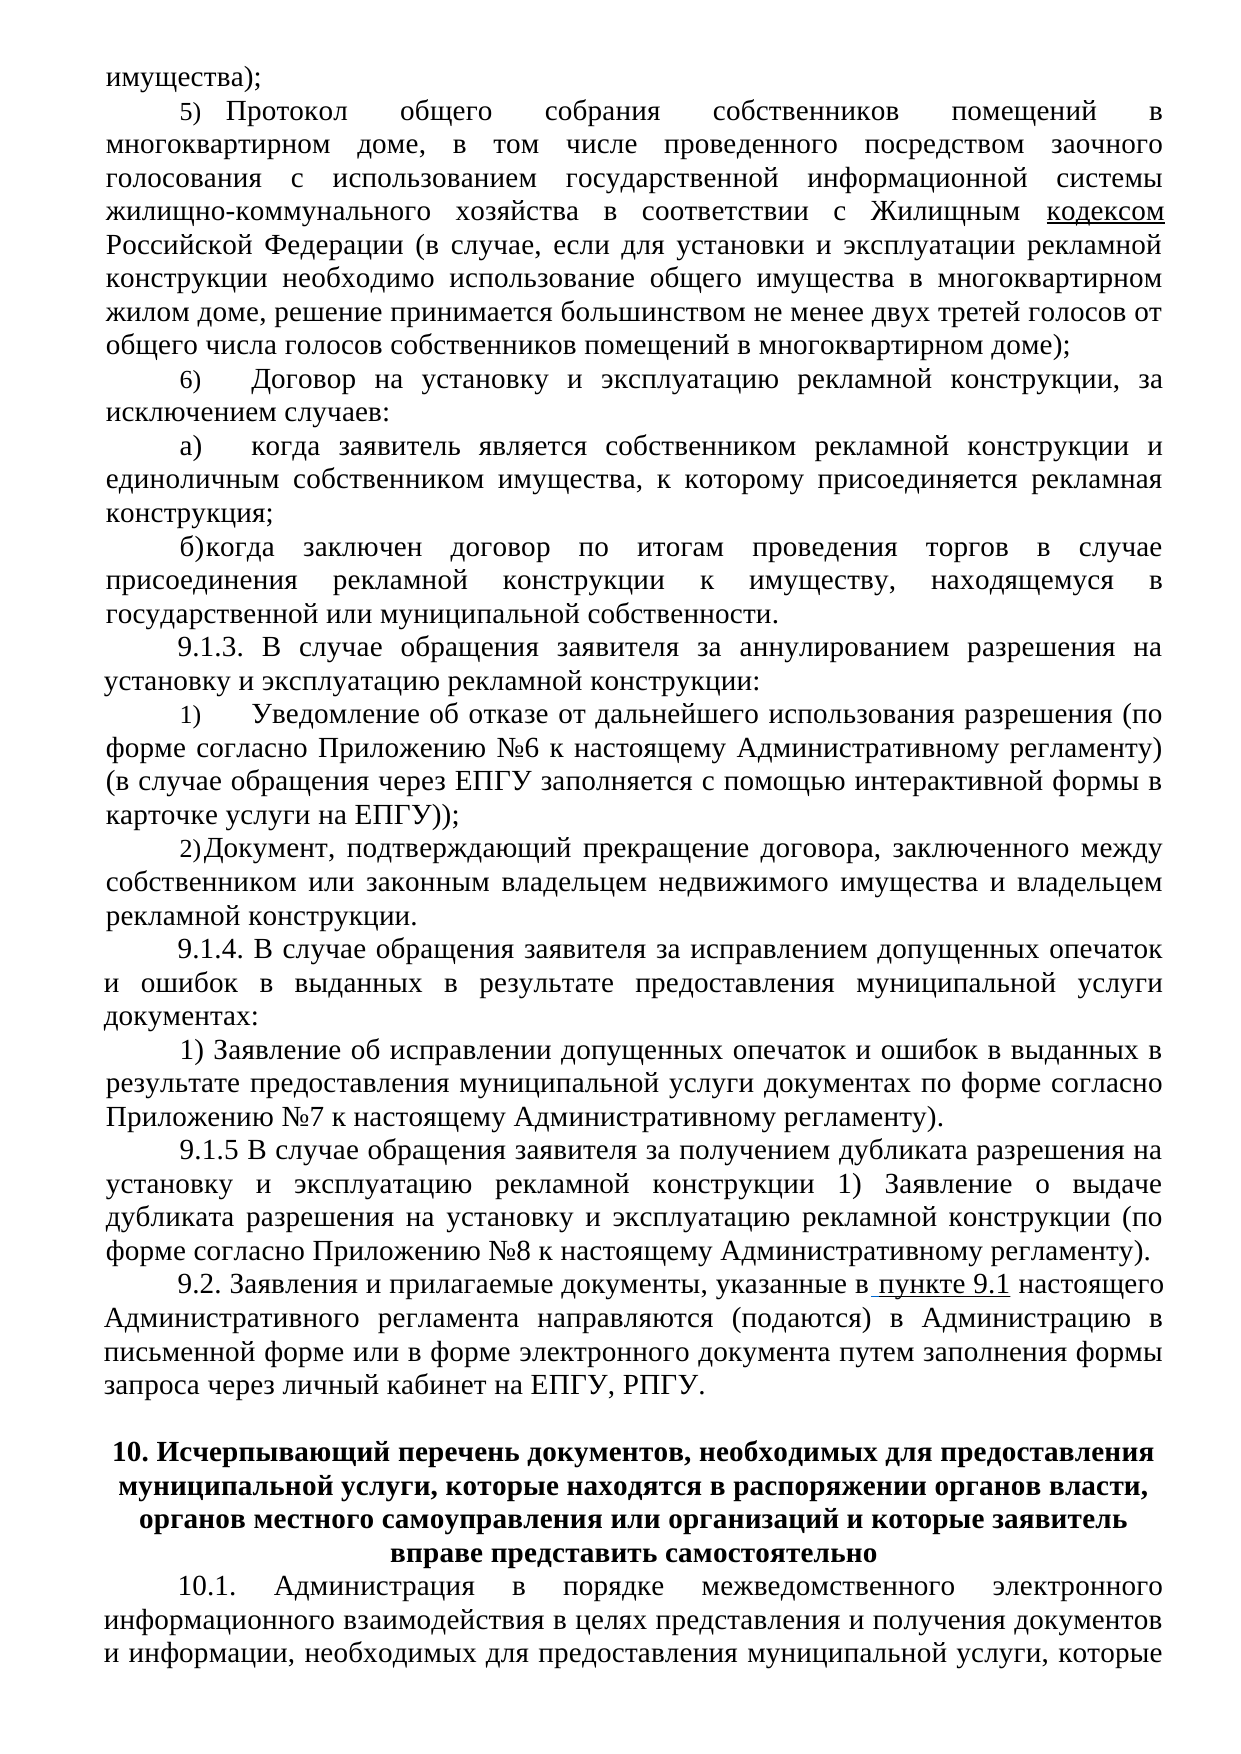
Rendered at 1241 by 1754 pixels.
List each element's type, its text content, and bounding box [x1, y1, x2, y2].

text 9.1.5 В случае обращения заявителя за получением дубликата разрешения на установку и эксплуатацию рекламной конструкции 1) Заявление о выдаче дубликата разрешения на установку и эксплуатацию рекламной конструкции (по форме согласно Приложению №8 к настоящему Административному регламенту). [106, 1132, 1164, 1267]
text а) когда заявитель является собственником рекламной конструкции и единоличным собственником имущества, к которому присоединяется рекламная конструкция; [106, 428, 1164, 529]
text 10. Исчерпывающий перечень документов, необходимых для предоставления муниципальной услуги, которые находятся в распоряжении органов власти, органов местного самоуправления или организаций и которые заявитель вправе представить самостоятельно [103, 1434, 1164, 1568]
text 1) Заявление об исправлении допущенных опечаток и ошибок в выданных в результате предоставления муниципальной услуги документах по форме согласно Приложению №7 к настоящему Административному регламенту). [106, 1032, 1164, 1132]
text б) когда заключен договор по итогам проведения торгов в случае присоединения рекламной конструкции к имуществу, находящемуся в государственной или муниципальной собственности. [106, 529, 1164, 629]
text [103, 1568, 1164, 1669]
list Уведомление об отказе от дальнейшего использования разрешения (по форме согласно Приложению №6 к настоящему Административному регламенту) (в случае обращения через ЕПГУ заполняется с помощью интерактивной формы в карточке услуги на ЕПГУ)); [106, 696, 1164, 831]
text 9.2. Заявления и прилагаемые документы, указанные в пункте 9.1 настоящего Административного регламента направляются (подаются) в Администрацию в письменной форме или в форме электронного документа путем заполнения формы запроса через личный кабинет на ЕПГУ, РПГУ. [103, 1267, 1164, 1401]
text 9.1.3. В случае обращения заявителя за аннулированием разрешения на установку и эксплуатацию рекламной конструкции: [103, 629, 1164, 696]
list Протокол общего собрания собственников помещений в многоквартирном доме, в том числе проведенного посредством заочного голосования с использованием государственной информационной системы жилищно-коммунального хозяйства в соответствии с Жилищным кодексом Российской Федерации (в случае, если для установки и эксплуатации рекламной конструкции необходимо использование общего имущества в многоквартирном жилом доме, решение принимается большинством не менее двух третей голосов от общего числа голосов собственников помещений в многоквартирном доме); [106, 93, 1164, 361]
list Документ, подтверждающий прекращение договора, заключенного между собственником или законным владельцем недвижимого имущества и владельцем рекламной конструкции. [106, 831, 1164, 931]
list Договор на установку и эксплуатацию рекламной конструкции, за исключением случаев: [106, 361, 1164, 428]
text 9.1.4. В случае обращения заявителя за исправлением допущенных опечаток и ошибок в выданных в результате предоставления муниципальной услуги документах: [103, 931, 1164, 1032]
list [106, 59, 1164, 93]
